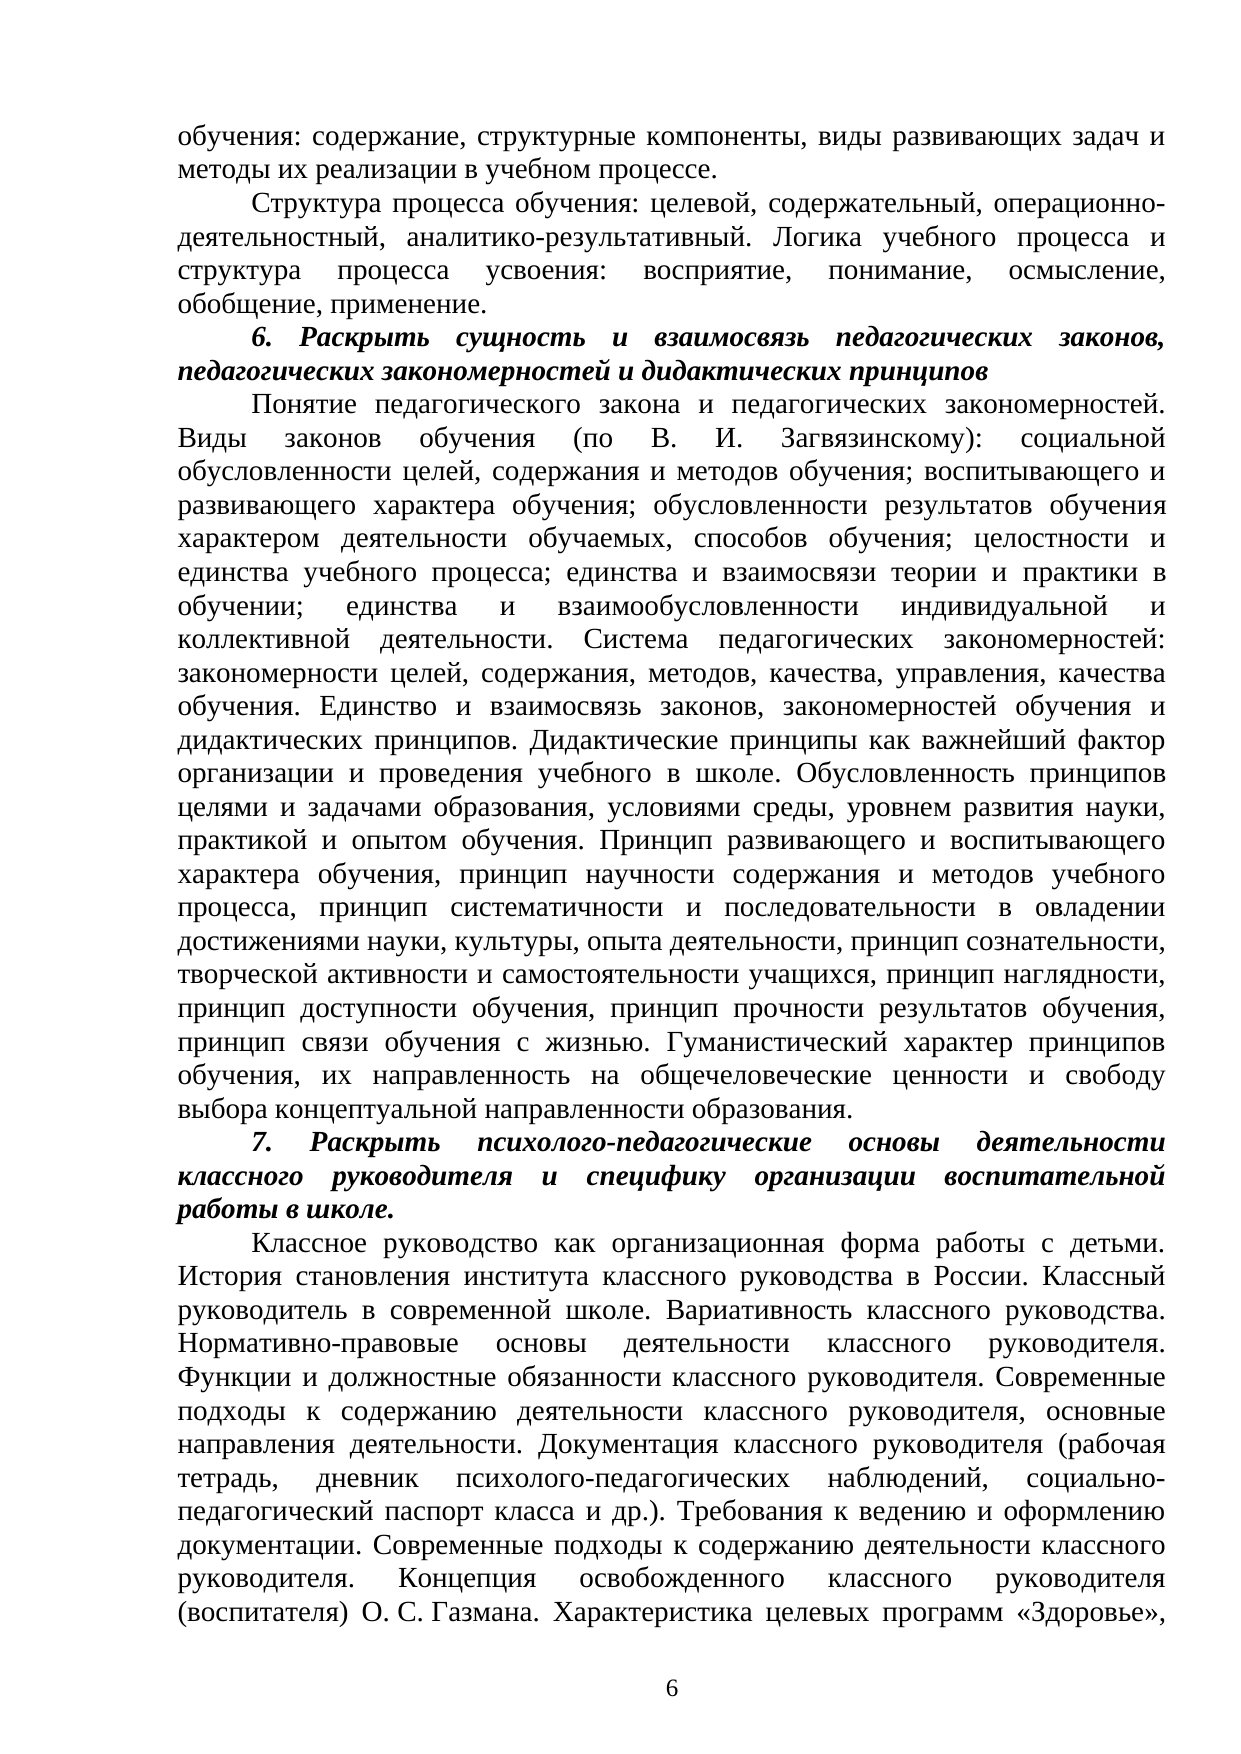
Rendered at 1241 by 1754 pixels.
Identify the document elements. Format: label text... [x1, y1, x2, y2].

text Структура процесса обучения: целевой, содержательный, операционно-деятельностный, аналитико-результативный. Логика учебного процесса и структура процесса усвоения: восприятие, понимание, осмысление, обобщение, применение. [177, 185, 1166, 319]
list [177, 1225, 1166, 1627]
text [177, 118, 1166, 185]
text 7. Раскрыть психолого-педагогические основы деятельности классного руководителя и специфику организации воспитательной работы в школе. [177, 1124, 1166, 1225]
text 6. Раскрыть сущность и взаимосвязь педагогических законов, педагогических закономерностей и дидактических принципов [177, 319, 1166, 386]
text Понятие педагогического закона и педагогических закономерностей. Виды законов обучения (по В. И. Загвязинскому): социальной обусловленности целей, содержания и методов обучения; воспитывающего и развивающего характера обучения; обусловленности результатов обучения характером деятельности обучаемых, способов обучения; целостности и единства учебного процесса; единства и взаимосвязи теории и практики в обучении; единства и взаимообусловленности индивидуальной и коллективной деятельности. Система педагогических закономерностей: закономерности целей, содержания, методов, качества, управления, качества обучения. Единство и взаимосвязь законов, закономерностей обучения и дидактических принципов. Дидактические принципы как важнейший фактор организации и проведения учебного в школе. Обусловленность принципов целями и задачами образования, условиями среды, уровнем развития науки, практикой и опытом обучения. Принцип развивающего и воспитывающего характера обучения, принцип научности содержания и методов учебного процесса, принцип систематичности и последовательности в овладении достижениями науки, культуры, опыта деятельности, принцип сознательности, творческой активности и самостоятельности учащихся, принцип наглядности, принцип доступности обучения, принцип прочности результатов обучения, принцип связи обучения с жизнью. Гуманистический характер принципов обучения, их направленность на общечеловеческие ценности и свободу выбора концептуальной направленности образования. [177, 386, 1166, 1124]
